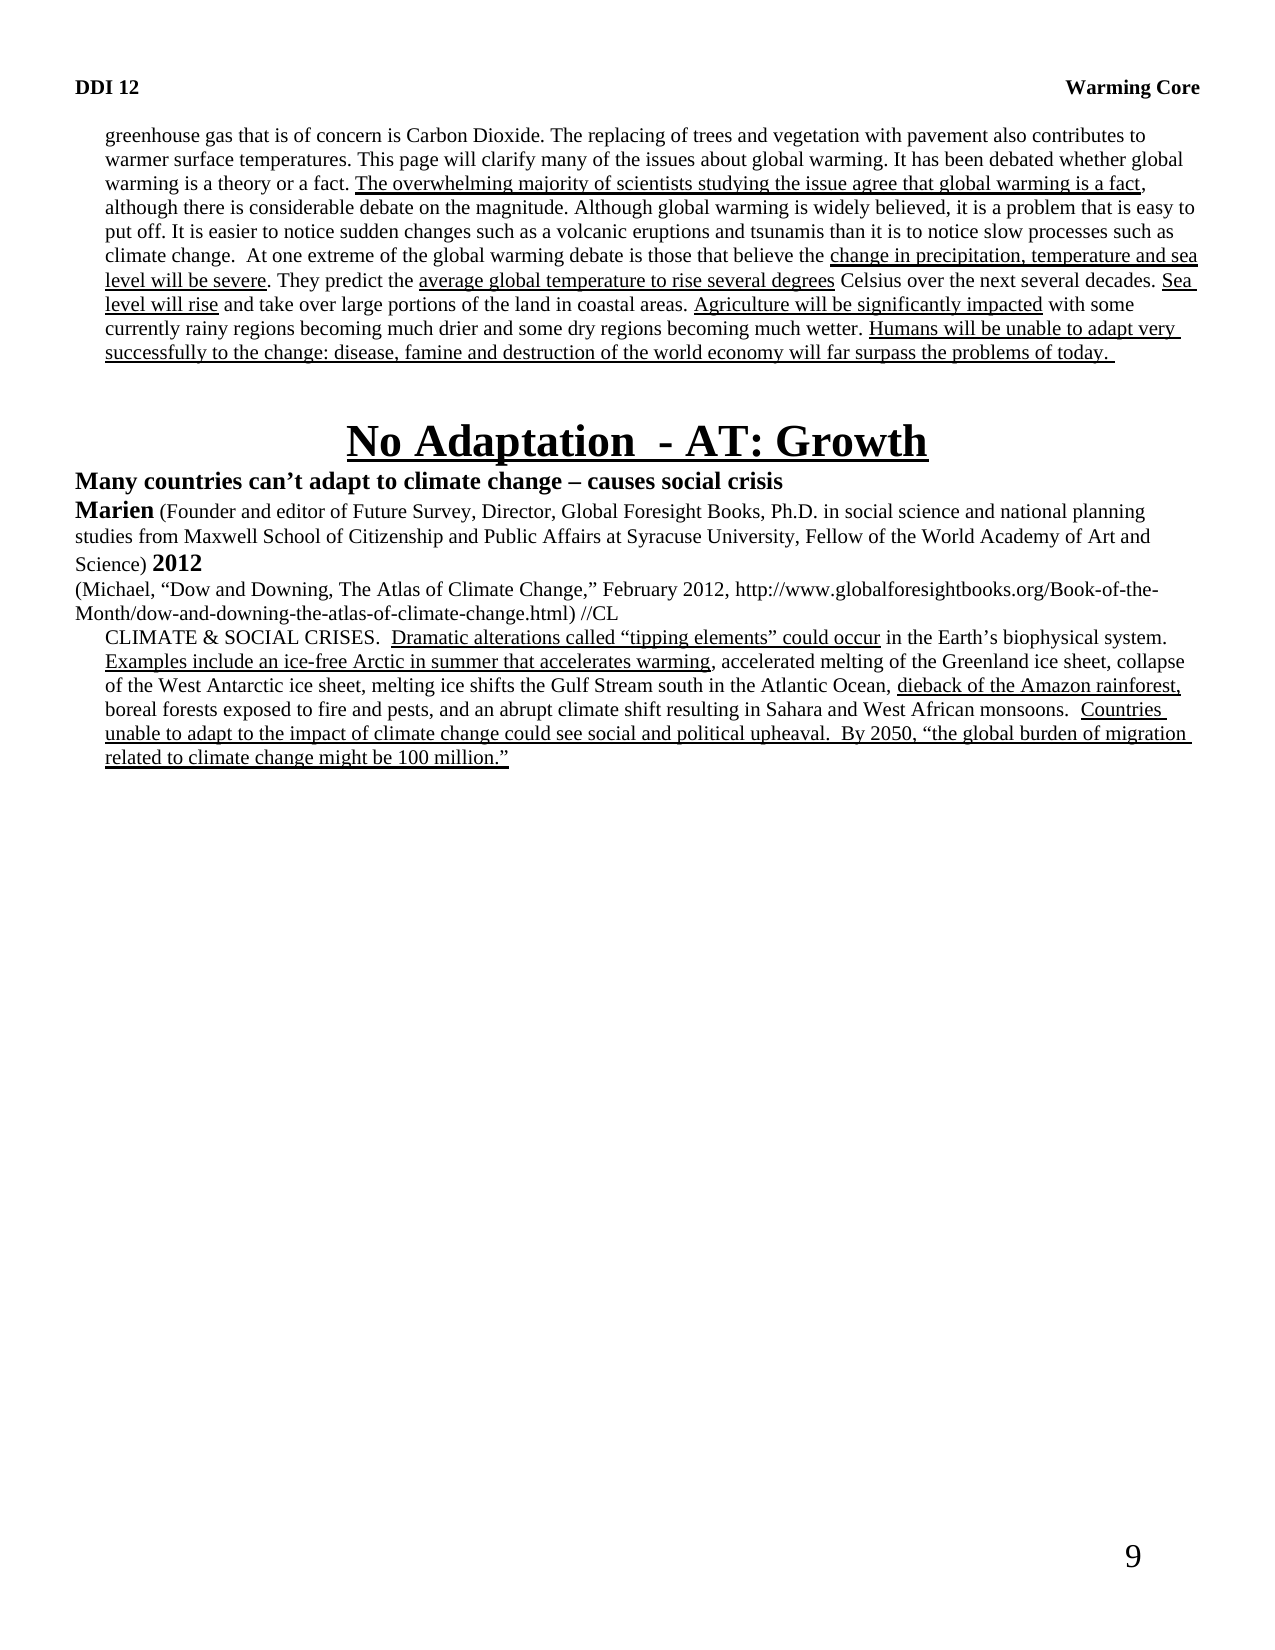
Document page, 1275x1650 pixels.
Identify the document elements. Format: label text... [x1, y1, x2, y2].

text (Michael, “Dow and Downing, The Atlas of Climate Change,” February 2012, http://www.globalforesightbooks.org/Book-of-the-Month/dow-and-downing-the-atlas-of-climate-change.html) //CL [75, 577, 1200, 625]
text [105, 123, 1200, 364]
text CLIMATE & SOCIAL CRISES. Dramatic alterations called “tipping elements” could occur in the Earth’s biophysical system. Examples include an ice-free Arctic in summer that accelerates warming, accelerated melting of the Greenland ice sheet, collapse of the West Antarctic ice sheet, melting ice shifts the Gulf Stream south in the Atlantic Ocean, dieback of the Amazon rainforest, boreal forests exposed to fire and pests, and an abrupt climate shift resulting in Sahara and West African monsoons. Countries unable to adapt to the impact of climate change could see social and political upheaval. By 2050, “the global burden of migration related to climate change might be 100 million.” [105, 625, 1200, 769]
text Marien (Founder and editor of Future Survey, Director, Global Foresight Books, Ph.D. in social science and national planning studies from Maxwell School of Citizenship and Public Affairs at Syracuse University, Fellow of the World Academy of Art and Science) 2012 [75, 495, 1200, 577]
subtitle No Adaptation - AT: Growth [75, 414, 1200, 466]
text Many countries can’t adapt to climate change – causes social crisis [75, 466, 1200, 495]
